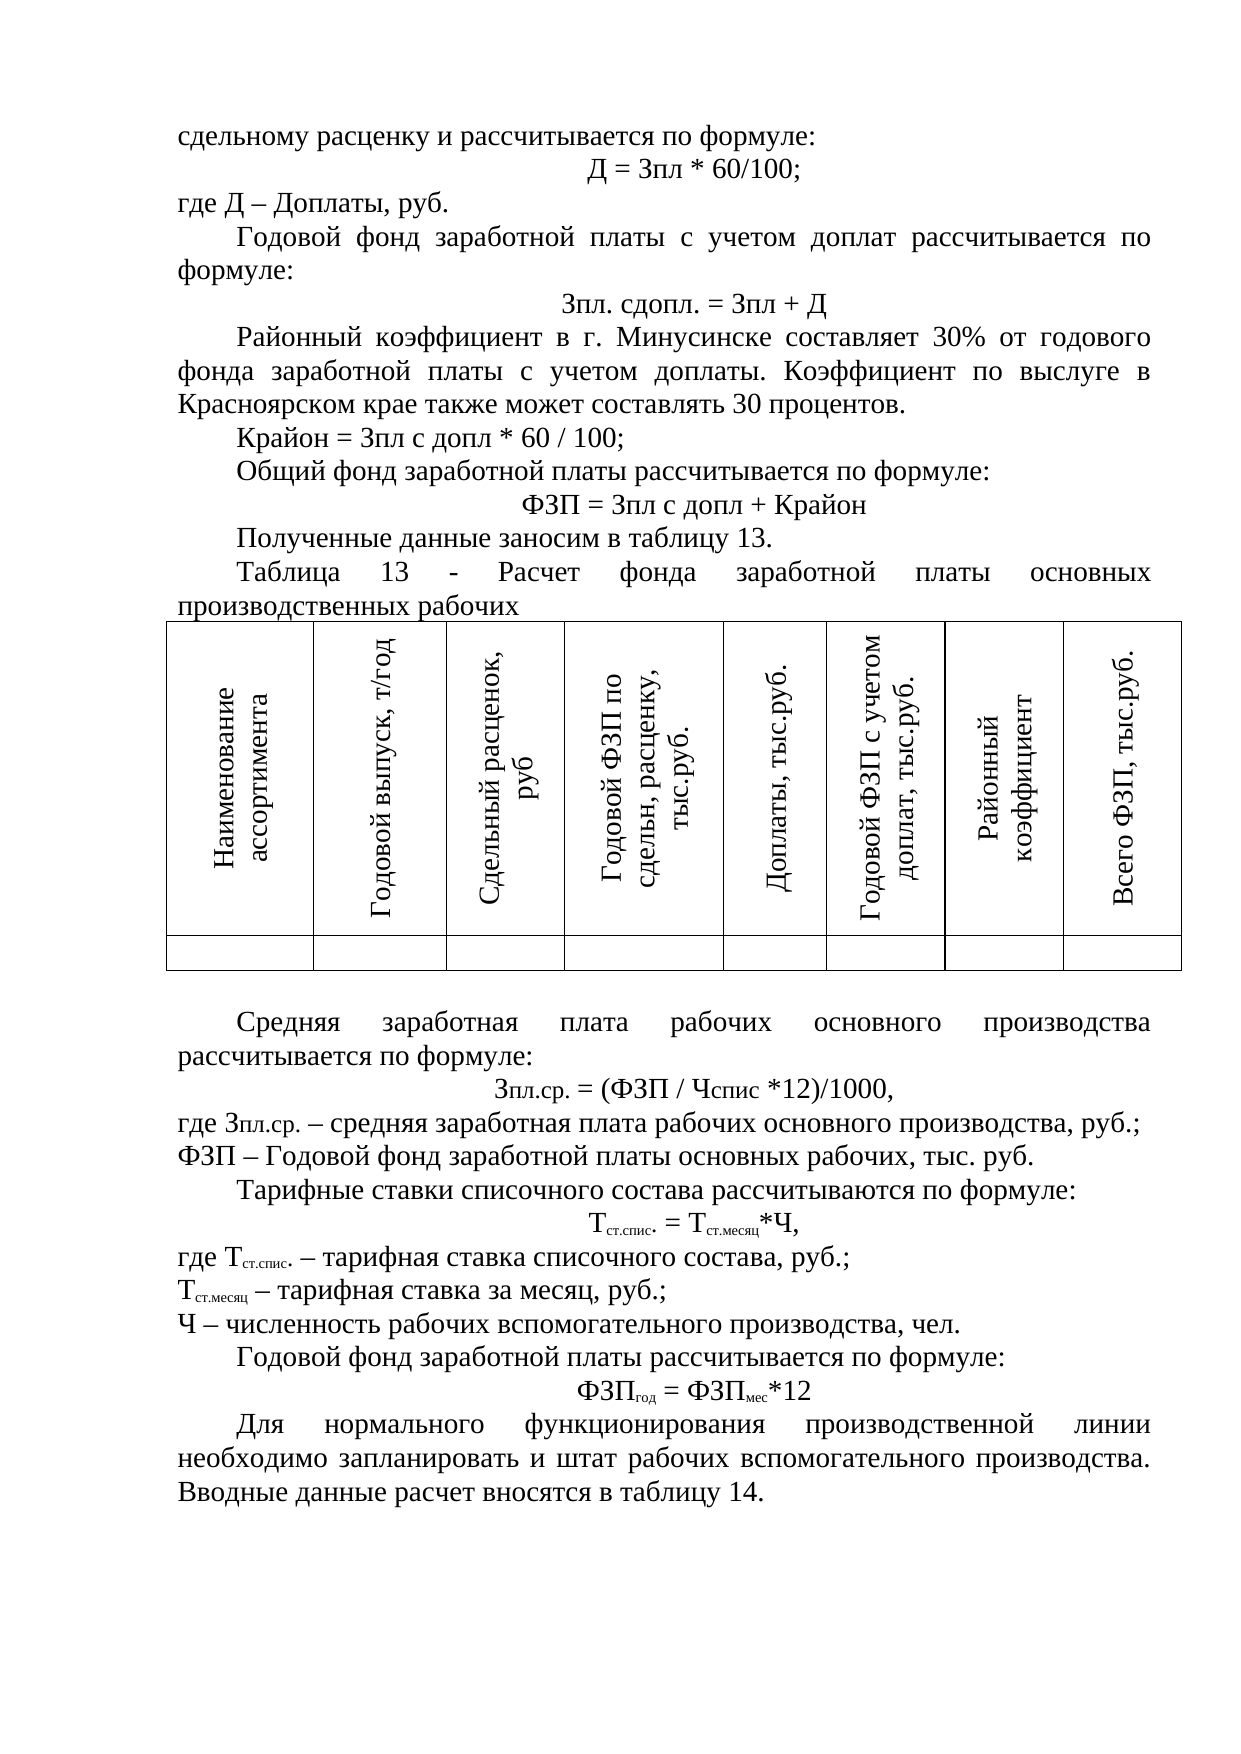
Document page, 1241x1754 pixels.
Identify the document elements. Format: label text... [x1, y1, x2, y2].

table_cell [1064, 936, 1181, 969]
text Ч – численность рабочих вспомогательного производства, чел. [177, 1306, 1152, 1339]
table_header Всего ФЗП, тыс.руб. [1064, 622, 1181, 935]
text Тст.месяц – тарифная ставка за месяц, руб.; [177, 1272, 1152, 1306]
table_cell [946, 936, 1063, 969]
text Таблица 13 - Расчет фонда заработной платы основных производственных рабочих [177, 554, 1152, 621]
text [177, 118, 1152, 152]
text Полученные данные заносим в таблицу 13. [177, 521, 1152, 554]
table_cell [565, 936, 723, 969]
table_header Сдельный расценок, руб [447, 622, 564, 935]
table_header Районный коэффициент [946, 622, 1063, 935]
text Годовой фонд заработной платы рассчитывается по формуле: [177, 1339, 1152, 1373]
text Зпл. сдопл. = Зпл + Д [177, 286, 1152, 319]
table_header Годовой ФЗП с учетом доплат, тыс.руб. [827, 622, 944, 935]
table_cell [167, 936, 313, 969]
text Средняя заработная плата рабочих основного производства рассчитывается по формуле: [177, 1004, 1152, 1071]
text Зпл.ср. = (ФЗП / Чспис *12)/1000, [177, 1071, 1152, 1105]
text Для нормального функционирования производственной линии необходимо запланировать и штат рабочих вспомогательного производства. Вводные данные расчет вносятся в таблицу 14. [177, 1407, 1152, 1507]
text где Тст.спис. – тарифная ставка списочного состава, руб.; [177, 1239, 1152, 1272]
text Тст.спис. = Тст.месяц*Ч, [177, 1205, 1152, 1239]
table_header Годовой выпуск, т/год [314, 622, 446, 935]
text Общий фонд заработной платы рассчитывается по формуле: [177, 453, 1152, 487]
table_cell [827, 936, 944, 969]
text Годовой фонд заработной платы с учетом доплат рассчитывается по формуле: [177, 219, 1152, 286]
text где Зпл.ср. – средняя заработная плата рабочих основного производства, руб.; [177, 1105, 1152, 1138]
text ФЗПгод = ФЗПмес*12 [177, 1373, 1152, 1407]
text ФЗП – Годовой фонд заработной платы основных рабочих, тыс. руб. [177, 1138, 1152, 1172]
table_header Годовой ФЗП по сдельн, расценку, тыс.руб. [565, 622, 723, 935]
text Районный коэффициент в г. Минусинске составляет 30% от годового фонда заработной платы с учетом доплаты. Коэффициент по выслуге в Красноярском крае также может составлять 30 процентов. [177, 319, 1152, 420]
text Тарифные ставки списочного состава рассчитываются по формуле: [177, 1172, 1152, 1205]
table_cell [724, 936, 826, 969]
text Крайон = Зпл с допл * 60 / 100; [177, 420, 1152, 453]
text ФЗП = Зпл с допл + Крайон [177, 487, 1152, 521]
table_header Доплаты, тыс.руб. [724, 622, 826, 935]
text Д = Зпл * 60/100; [177, 152, 1152, 185]
table_cell [447, 936, 564, 969]
table_header Наименование ассортимента [167, 622, 313, 935]
text где Д – Доплаты, руб. [177, 185, 1152, 219]
table_cell [314, 936, 446, 969]
